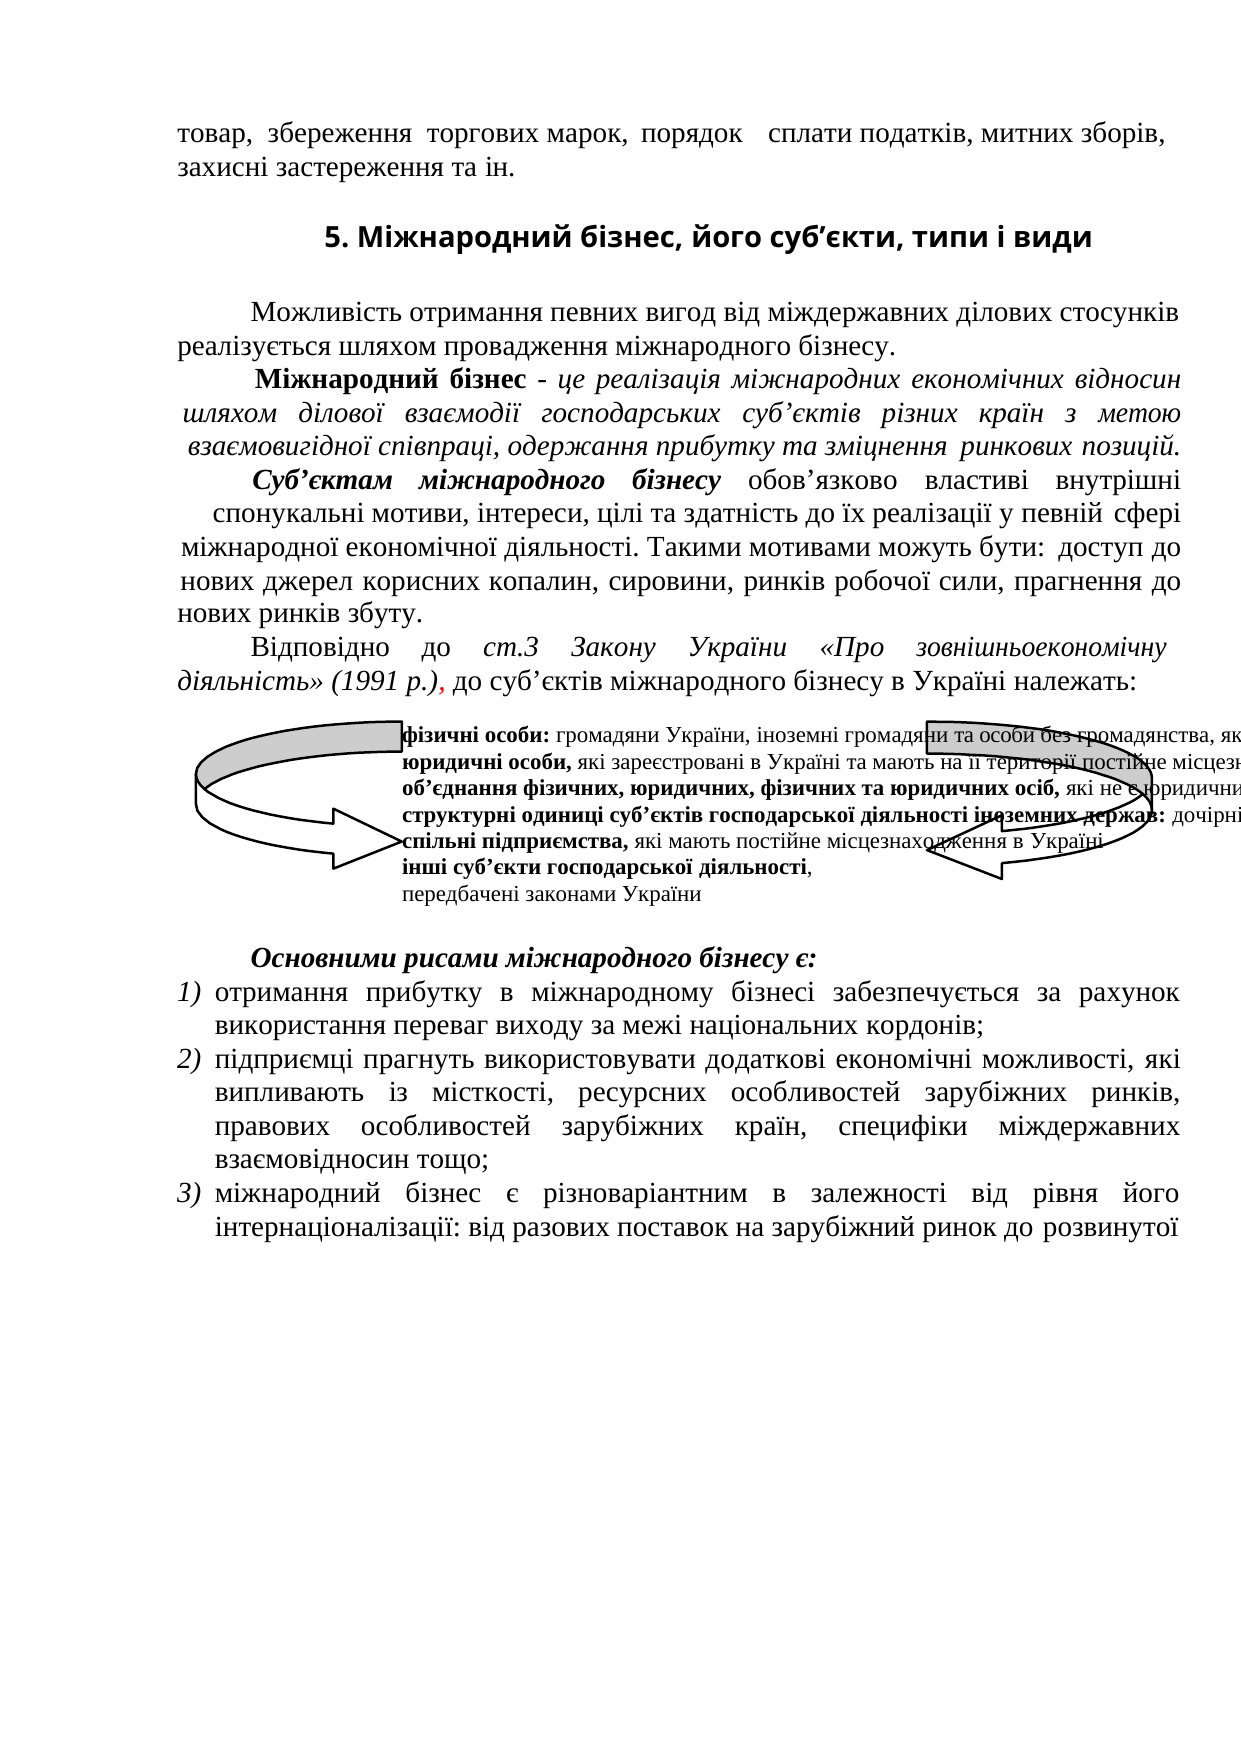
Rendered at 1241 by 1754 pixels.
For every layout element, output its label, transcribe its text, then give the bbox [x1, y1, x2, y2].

text товар, збереження торгових марок, порядок сплати податків, митних зборів, захисні застереження та ін. [177, 115, 1175, 182]
text нових ринків збуту. [177, 596, 1240, 629]
subtitle Основними рисами міжнародного бізнесу є: [250, 941, 1240, 974]
list підприємці прагнуть використовувати додаткові економічні можливості, які випливають із місткості, ресурсних особливостей зарубіжних ринків, правових особливостей зарубіжних країн, специфіки міждержавних взаємовідносин тощо; [177, 1041, 1181, 1175]
text Міжнародний бізнес - це реалізація міжнародних економічних відносин шляхом ділової взаємодії господарських суб’єктів різних країн з метою взаємовигідної співпраці, одержання прибутку та зміцнення ринкових позицій. Суб’єктам міжнародного бізнесу обов’язково властиві внутрішні спонукальні мотиви, інтереси, цілі та здатність до їх реалізації у певній сфері міжнародної економічної діяльності. Такими мотивами можуть бути: доступ до нових джерел корисних копалин, сировини, ринків робочої сили, прагнення до [177, 361, 1181, 596]
text Відповідно до ст.3 Закону України «Про зовнішньоекономічну діяльність» (1991 р.), до суб’єктів міжнародного бізнесу в Україні належать: [177, 629, 1175, 696]
list міжнародний бізнес є різноваріантним в залежності від рівня його інтернаціоналізації: від разових поставок на зарубіжний ринок до розвинутої [177, 1175, 1181, 1242]
text 5. Міжнародний бізнес, його суб’єкти, типи і види [177, 217, 1240, 256]
list отримання прибутку в міжнародному бізнесі забезпечується за рахунок використання переваг виходу за межі національних кордонів; [177, 974, 1180, 1041]
text Можливість отримання певних вигод від міждержавних ділових стосунків реалізується шляхом провадження міжнародного бізнесу. [177, 294, 1181, 361]
